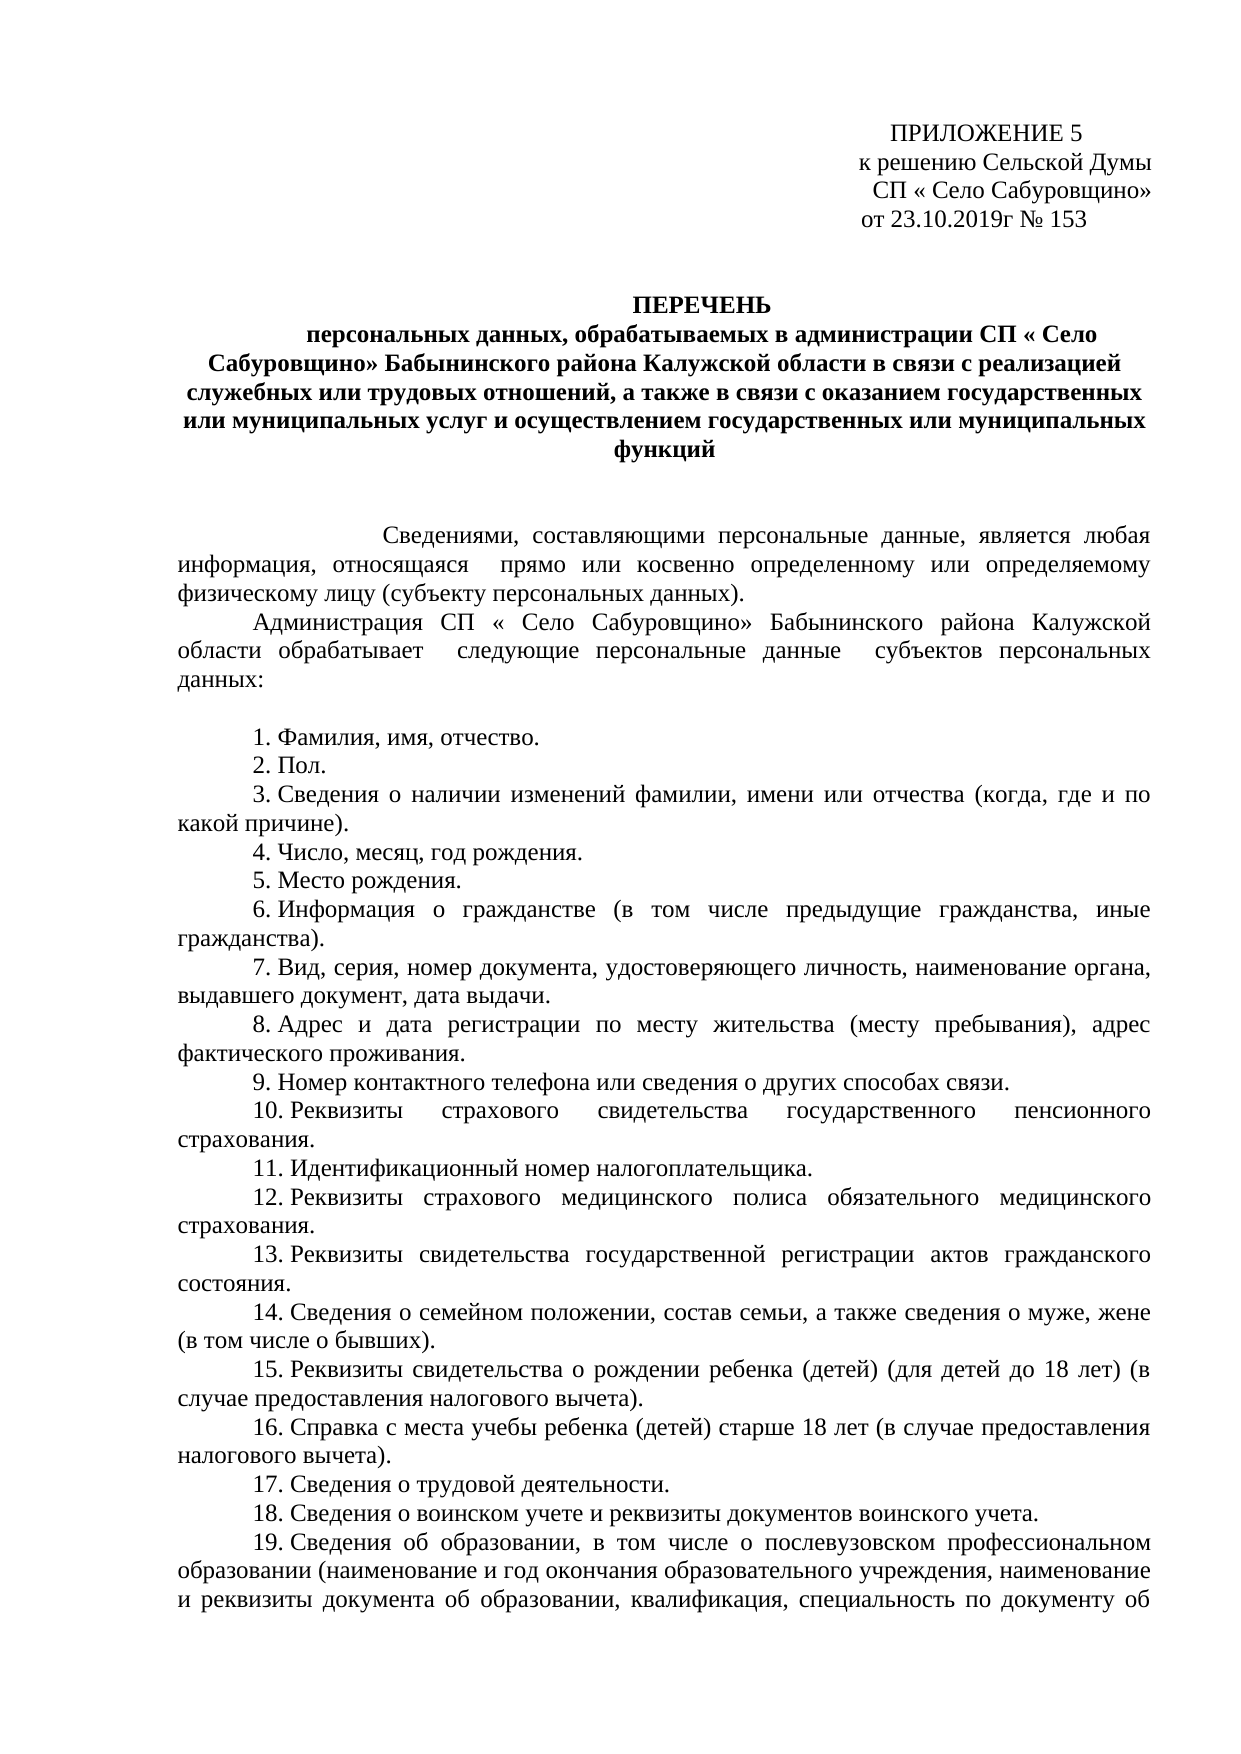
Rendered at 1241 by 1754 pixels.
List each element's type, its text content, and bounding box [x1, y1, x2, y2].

text 3. Сведения о наличии изменений фамилии, имени или отчества (когда, где и по какой причине). [177, 779, 1152, 837]
text 4. Число, месяц, год рождения. [177, 837, 1152, 866]
text к решению Сельской Думы [177, 147, 1152, 176]
text 16. Справка с места учебы ребенка (детей) старше 18 лет (в случае предоставления налогового вычета). [177, 1412, 1152, 1469]
text 11. Идентификационный номер налогоплательщика. [177, 1153, 1152, 1182]
text ПРИЛОЖЕНИЕ 5 [177, 118, 1152, 147]
text персональных данных, обрабатываемых в администрации СП « Село Сабуровщино» Бабынинского района Калужской области в связи с реализацией служебных или трудовых отношений, а также в связи с оказанием государственных или муниципальных услуг и осуществлением государственных или муниципальных функций [177, 319, 1152, 463]
text 18. Сведения о воинском учете и реквизиты документов воинского учета. [177, 1498, 1152, 1527]
text 10. Реквизиты страхового свидетельства государственного пенсионного страхования. [177, 1096, 1152, 1153]
text 9. Номер контактного телефона или сведения о других способах связи. [177, 1067, 1152, 1096]
text 1. Фамилия, имя, отчество. [177, 722, 1152, 751]
text СП « Село Сабуровщино» [177, 176, 1152, 204]
text Сведениями, составляющими персональные данные, является любая информация, относящаяся прямо или косвенно определенному или определяемому физическому лицу (субъекту персональных данных). [177, 521, 1152, 607]
text 12. Реквизиты страхового медицинского полиса обязательного медицинского страхования. [177, 1182, 1152, 1239]
text 2. Пол. [177, 751, 1152, 779]
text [177, 1527, 1152, 1613]
text 13. Реквизиты свидетельства государственной регистрации актов гражданского состояния. [177, 1239, 1152, 1297]
text 6. Информация о гражданстве (в том числе предыдущие гражданства, иные гражданства). [177, 894, 1152, 952]
text ПЕРЕЧЕНЬ [177, 291, 1152, 319]
text 14. Сведения о семейном положении, состав семьи, а также сведения о муже, жене (в том числе о бывших). [177, 1297, 1152, 1354]
text 5. Место рождения. [177, 866, 1152, 894]
text 7. Вид, серия, номер документа, удостоверяющего личность, наименование органа, выдавшего документ, дата выдачи. [177, 952, 1152, 1009]
text от 23.10.2019г № 153 [177, 204, 1152, 233]
text Администрация СП « Село Сабуровщино» Бабынинского района Калужской области обрабатывает следующие персональные данные субъектов персональных данных: [177, 607, 1152, 693]
text 17. Сведения о трудовой деятельности. [177, 1469, 1152, 1498]
text 8. Адрес и дата регистрации по месту жительства (месту пребывания), адрес фактического проживания. [177, 1009, 1152, 1067]
text 15. Реквизиты свидетельства о рождении ребенка (детей) (для детей до 18 лет) (в случае предоставления налогового вычета). [177, 1354, 1152, 1412]
